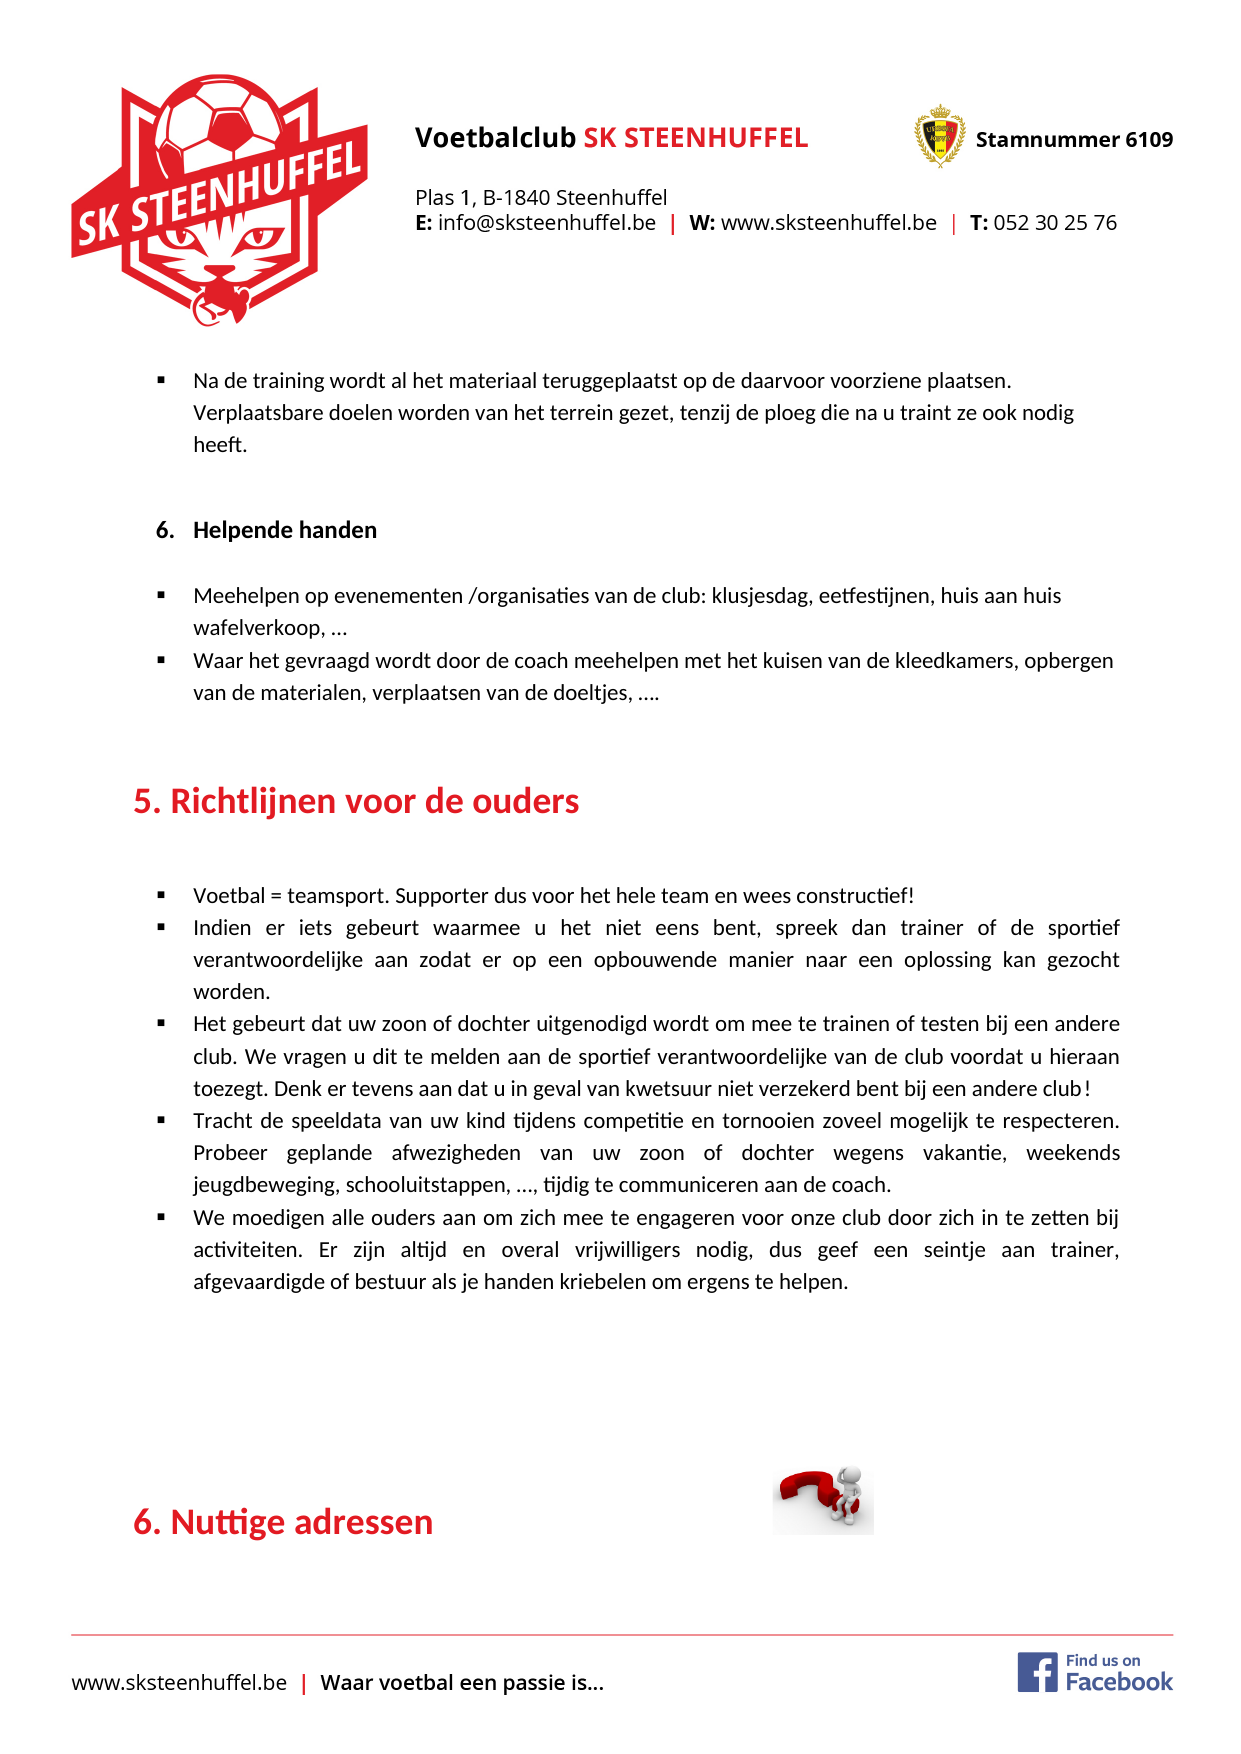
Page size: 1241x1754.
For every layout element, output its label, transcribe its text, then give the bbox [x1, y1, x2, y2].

list Voetbal = teamsport. Supporter dus voor het hele team en wees constructief! [156, 881, 1122, 909]
list Meehelpen op evenementen /organisaties van de club: klusjesdag, eetfestijnen, huis aan huis wafelverkoop, … [156, 581, 1122, 642]
list Richtlijnen voor de ouders [133, 777, 1122, 823]
list Helpende handen [156, 514, 1122, 545]
list Het gebeurt dat uw zoon of dochter uitgenodigd wordt om mee te trainen of testen bij een andere club. We vragen u dit te melden aan de sportief verantwoordelijke van de club voordat u hieraan toezegt. Denk er tevens aan dat u in geval van kwetsuur niet verzekerd bent bij een andere club! [156, 1009, 1122, 1102]
picture [0, 1627, 1241, 1701]
list Na de training wordt al het materiaal teruggeplaatst op de daarvoor voorziene plaatsen. Verplaatsbare doelen worden van het terrein gezet, tenzij de ploeg die na u traint ze ook nodig heeft. [156, 366, 1122, 459]
list Nuttige adressen [133, 1458, 1122, 1544]
list We moedigen alle ouders aan om zich mee te engageren voor onze club door zich in te zetten bij activiteiten. Er zijn altijd en overal vrijwilligers nodig, dus geef een seintje aan trainer, afgevaardigde of bestuur als je handen kriebelen om ergens te helpen. [156, 1203, 1122, 1295]
list Indien er iets gebeurt waarmee u het niet eens bent, spreek dan trainer of de sportief verantwoordelijke aan zodat er op een opbouwende manier naar een oplossing kan gezocht worden. [156, 913, 1122, 1005]
list Waar het gevraagd wordt door de coach meehelpen met het kuisen van de kleedkamers, opbergen van de materialen, verplaatsen van de doeltjes, …. [156, 646, 1122, 706]
picture [0, 3, 1241, 336]
list Tracht de speeldata van uw kind tijdens competitie en tornooien zoveel mogelijk te respecteren. Probeer geplande afwezigheden van uw zoon of dochter wegens vakantie, weekends jeugdbeweging, schooluitstappen, …, tijdig te communiceren aan de coach. [156, 1106, 1122, 1198]
picture [772, 1457, 874, 1535]
